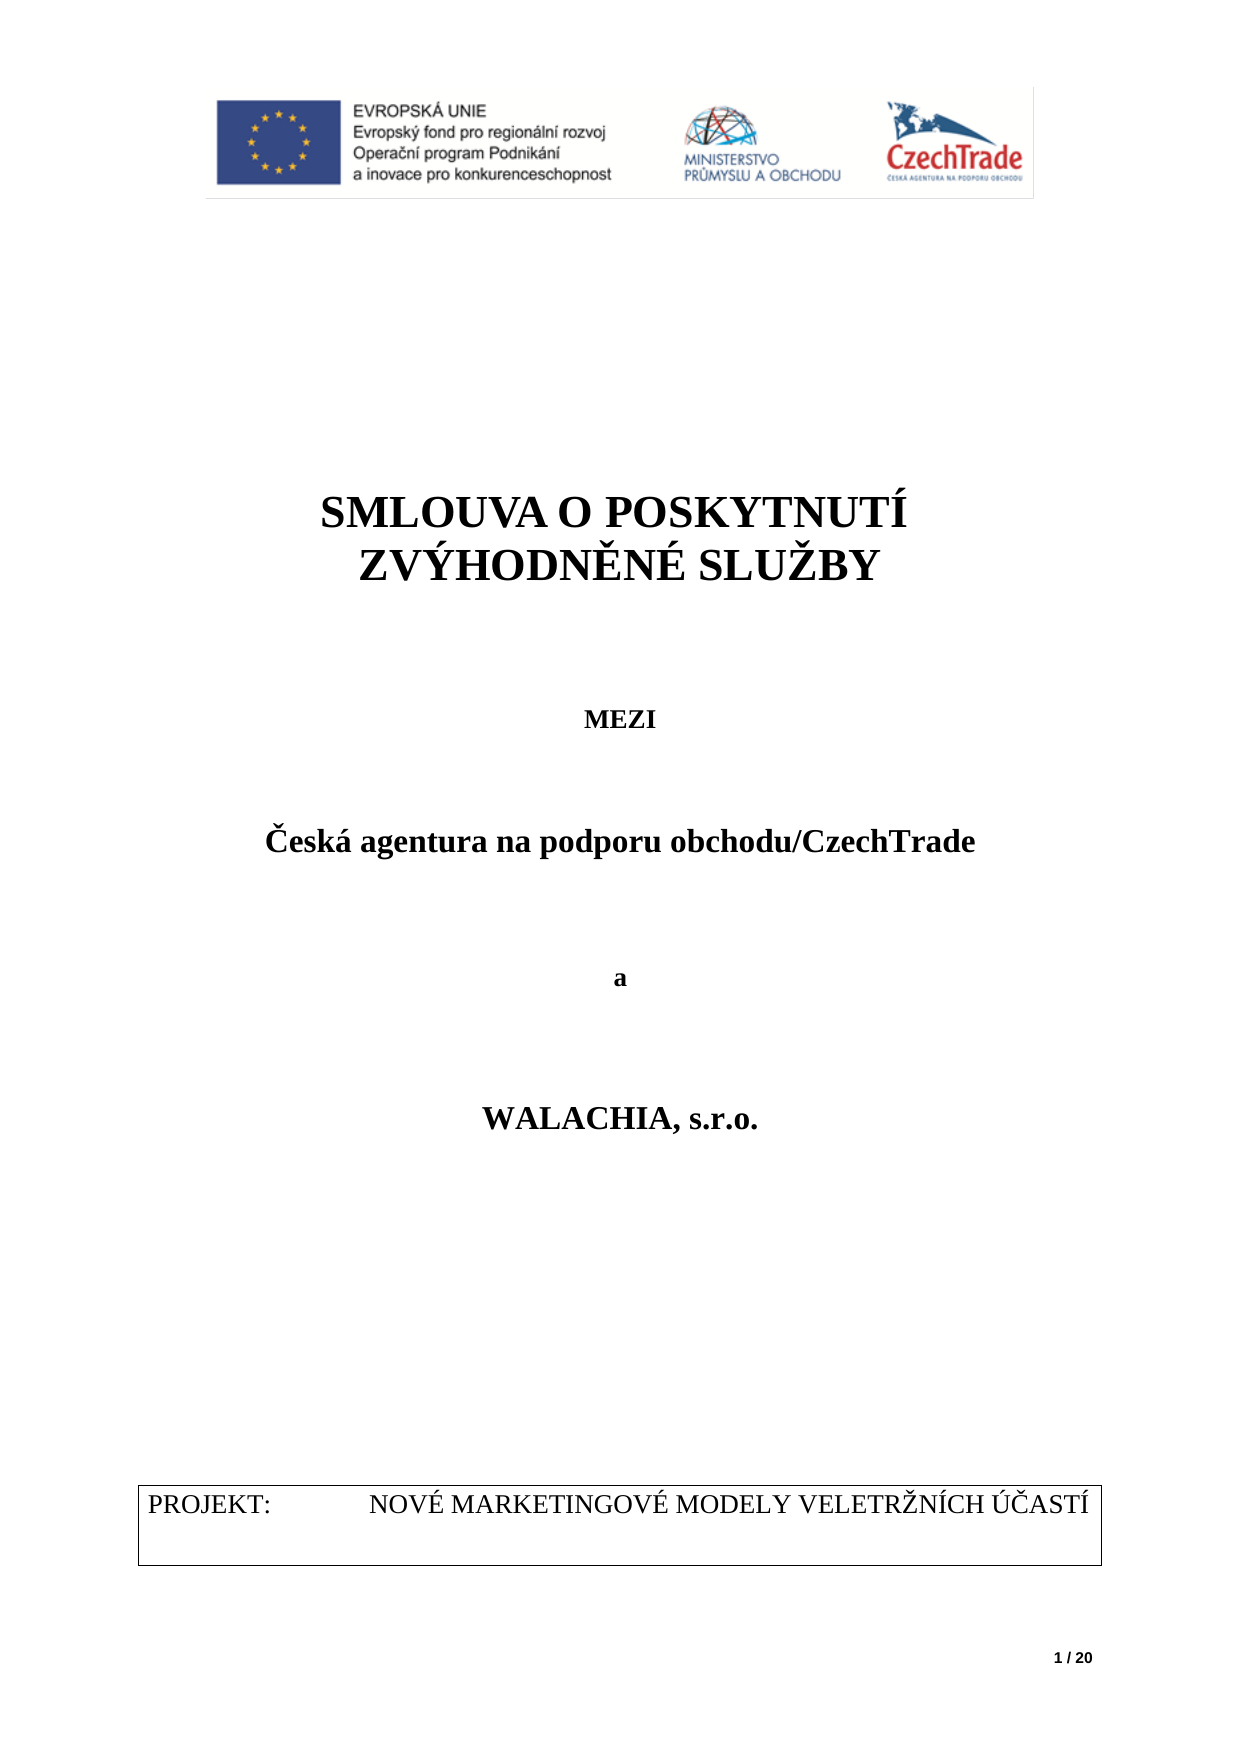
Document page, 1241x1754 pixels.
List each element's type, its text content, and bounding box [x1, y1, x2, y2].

title Smlouva o poskytnutí zvýhodněné služby [148, 485, 1092, 590]
text Česká agentura na podporu obchodu/CzechTrade [148, 822, 1092, 860]
title mezi [148, 703, 1092, 734]
text WALACHIA, s.r.o. [148, 1098, 1092, 1136]
text PROJEKT: NOVÉ MARKETINGOVÉ MODELY VELETRŽNÍCH ÚČASTÍ [139, 1486, 1101, 1519]
text a [148, 961, 1092, 992]
picture [205, 87, 1035, 200]
